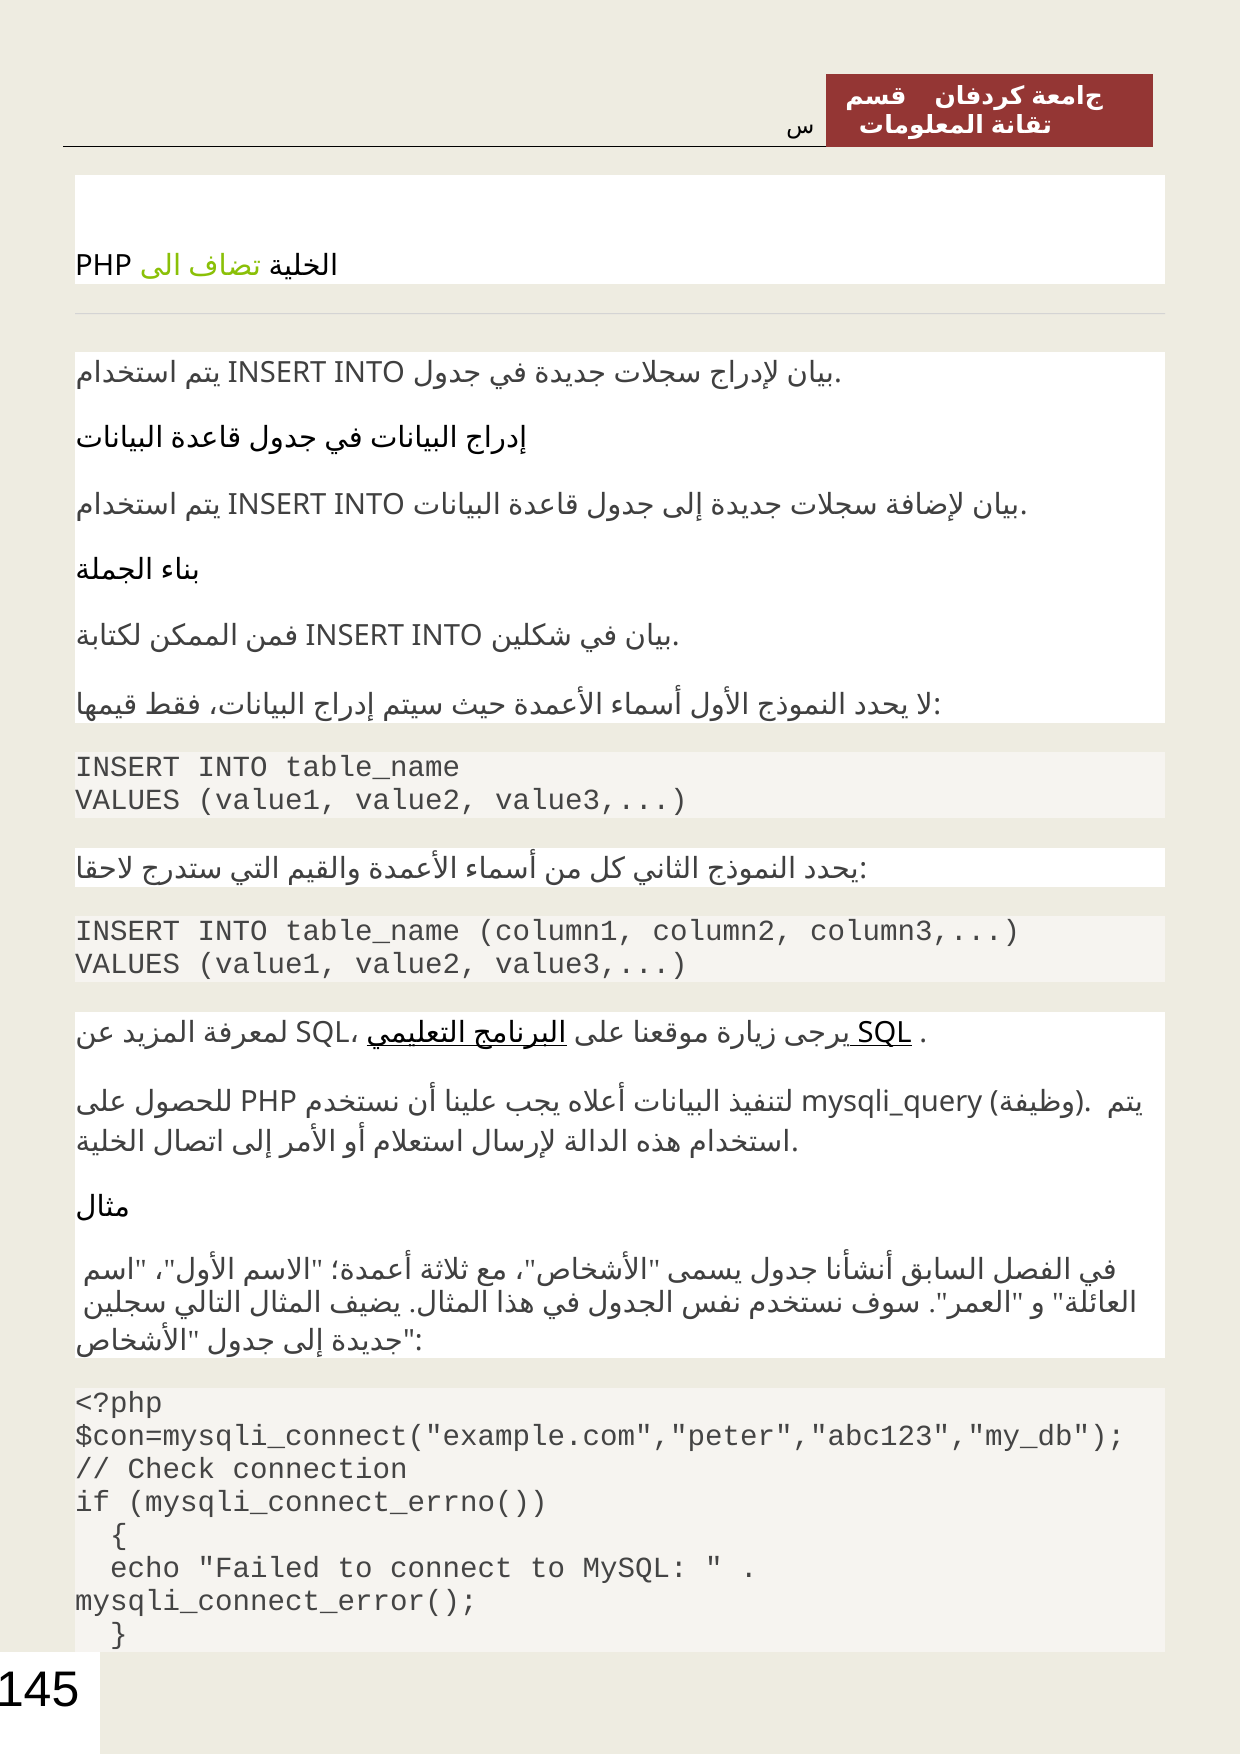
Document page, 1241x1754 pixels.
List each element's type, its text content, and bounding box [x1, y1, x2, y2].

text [75, 1388, 1165, 1652]
text فمن الممكن لكتابة INSERT INTO بيان في شكلين. [75, 615, 1165, 654]
text في الفصل السابق أنشأنا جدول يسمى "الأشخاص"، مع ثلاثة أعمدة؛ "الاسم الأول"، "اسم العائلة" و "العمر". سوف نستخدم نفس الجدول في هذا المثال. يضيف المثال التالي سجلين جديدة إلى جدول "الأشخاص": [75, 1252, 1165, 1358]
text يتم استخدام INSERT INTO بيان لإضافة سجلات جديدة إلى جدول قاعدة البيانات. [75, 483, 1165, 523]
text للحصول على PHP لتنفيذ البيانات أعلاه يجب علينا أن نستخدم mysqli_query (وظيفة). يتم استخدام هذه الدالة لإرسال استعلام أو الأمر إلى اتصال الخلية. [75, 1081, 1165, 1160]
text INSERT INTO table_name (column1, column2, column3,...) VALUES (value1, value2, value3,...) [75, 916, 1165, 982]
text لمعرفة المزيد عن SQL، يرجى زيارة موقعنا على البرنامج التعليمي SQL . [75, 1012, 1165, 1051]
text PHP الخلية تضاف الى [75, 244, 1165, 284]
text INSERT INTO table_name VALUES (value1, value2, value3,...) [75, 752, 1165, 818]
text مثال [75, 1189, 1165, 1223]
text بناء الجملة [75, 552, 1165, 586]
text يتم استخدام INSERT INTO بيان لإدراج سجلات جديدة في جدول. [75, 352, 1165, 391]
text لا يحدد النموذج الأول أسماء الأعمدة حيث سيتم إدراج البيانات، فقط قيمها: [75, 683, 1165, 723]
text إدراج البيانات في جدول قاعدة البيانات [75, 420, 1165, 454]
text يحدد النموذج الثاني كل من أسماء الأعمدة والقيم التي ستدرج لاحقا: [75, 848, 1165, 887]
